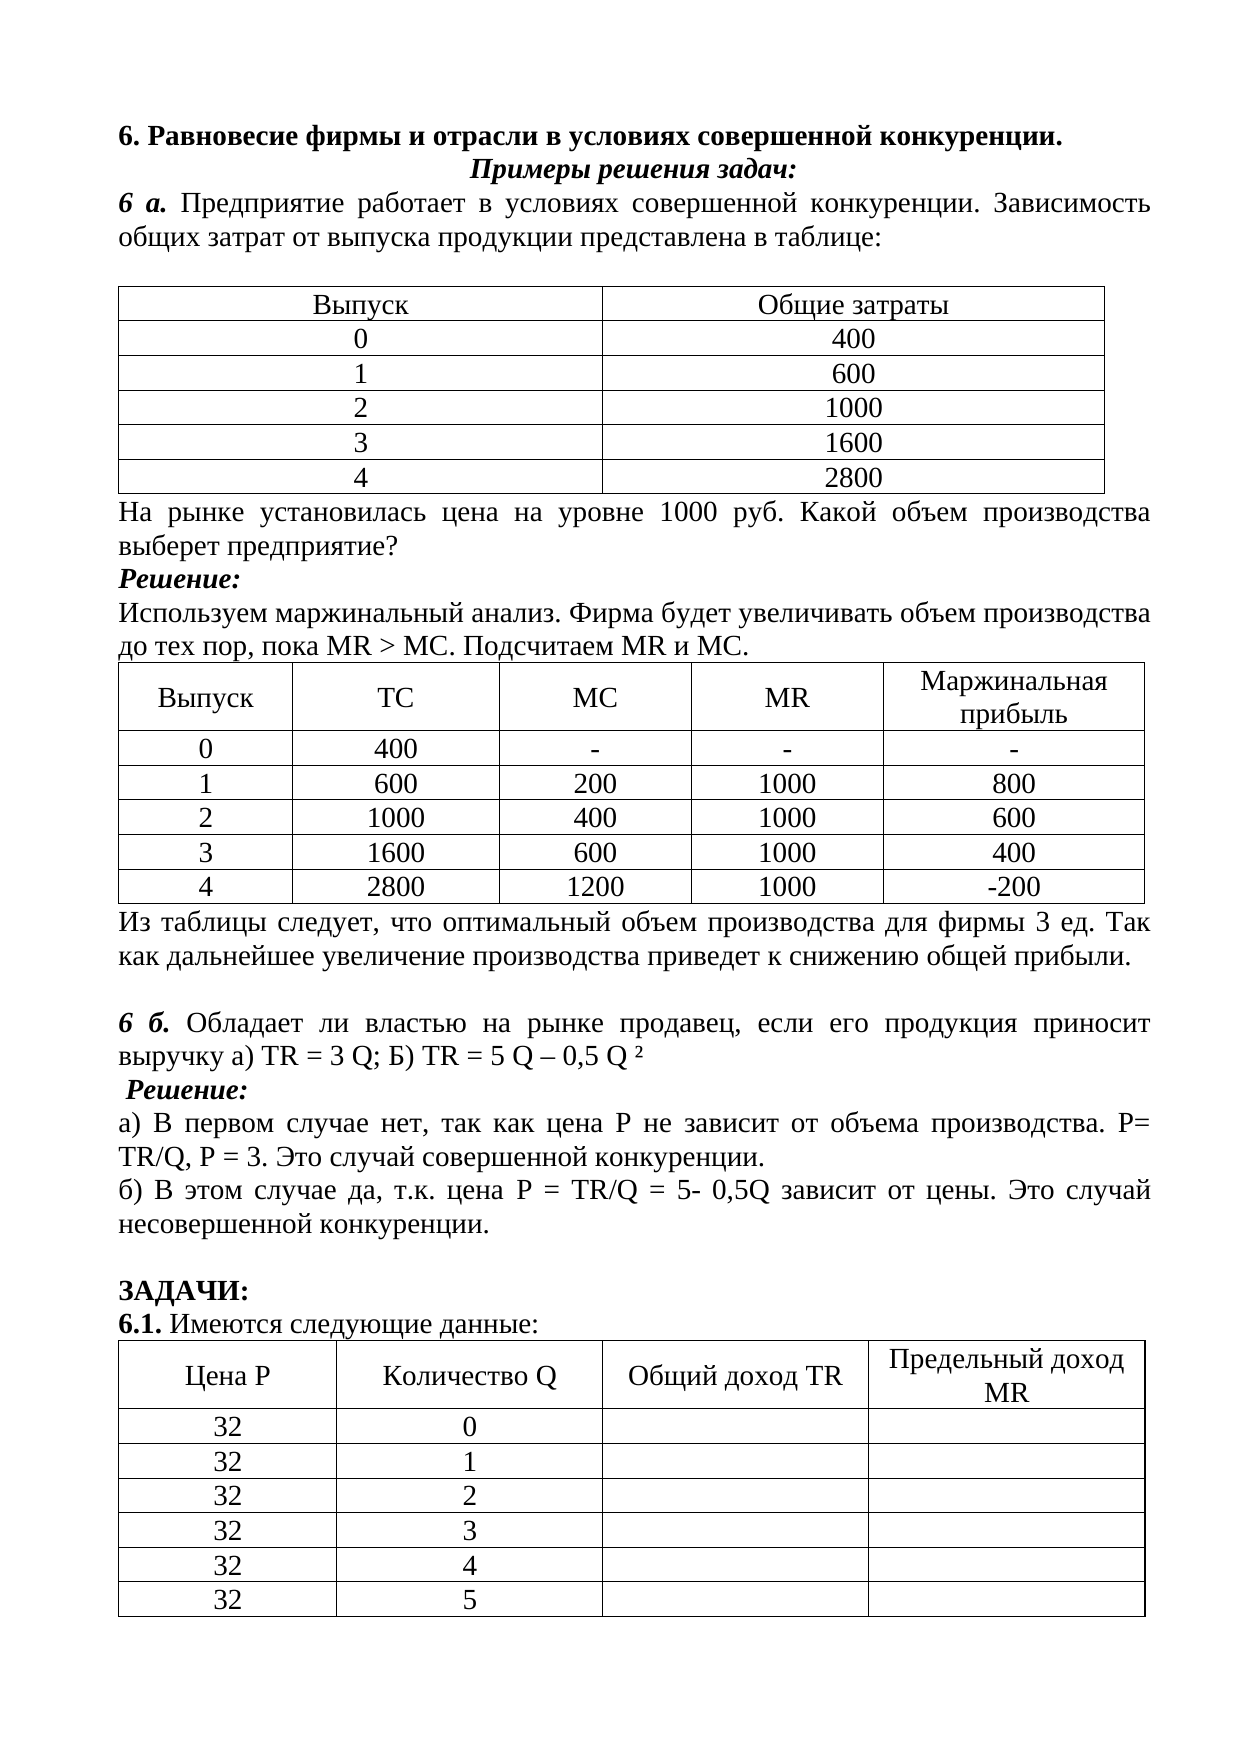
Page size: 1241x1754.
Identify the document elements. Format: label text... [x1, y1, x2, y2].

table_cell 0 [119, 321, 602, 355]
table_cell 600 [603, 356, 1104, 389]
table_cell 2800 [603, 460, 1104, 493]
table_cell 400 [293, 731, 499, 765]
table_cell 800 [884, 766, 1144, 799]
text 6 а. Предприятие работает в условиях совершенной конкуренции. Зависимость общих затрат от выпуска продукции представлена в таблице: [118, 185, 1152, 252]
text На рынке установилась цена на уровне 1000 руб. Какой объем производства выберет предприятие? [118, 494, 1152, 561]
text 6.1. Имеются следующие данные: [118, 1307, 1152, 1340]
table_cell 1 [337, 1444, 602, 1477]
table_cell -200 [884, 870, 1144, 903]
table_header МR [692, 663, 883, 730]
table_cell 1600 [293, 835, 499, 868]
table_cell [603, 1444, 868, 1477]
table_cell 1000 [692, 800, 883, 834]
table_cell 32 [119, 1548, 336, 1581]
table_cell 400 [500, 800, 691, 834]
table_cell [869, 1582, 1144, 1616]
text Решение: [118, 561, 1152, 595]
table_header Количество Q [337, 1341, 602, 1408]
table_cell 5 [337, 1582, 602, 1616]
table_cell [603, 1409, 868, 1443]
table_header Цена Р [119, 1341, 336, 1408]
table_cell [869, 1409, 1144, 1443]
table_cell 600 [293, 766, 499, 799]
table_cell - [500, 731, 691, 765]
table_cell 2800 [293, 870, 499, 903]
table_cell - [692, 731, 883, 765]
table_header МС [500, 663, 691, 730]
table_cell 200 [500, 766, 691, 799]
table_cell 400 [603, 321, 1104, 355]
table_cell 1000 [692, 835, 883, 868]
table_cell [869, 1444, 1144, 1477]
text Используем маржинальный анализ. Фирма будет увеличивать объем производства до тех пор, пока МR > MC. Подсчитаем МR и МС. [118, 595, 1152, 662]
table_cell 2 [119, 391, 602, 424]
table_header Маржинальная прибыль [884, 663, 1144, 730]
table_header Предельный доход МR [869, 1341, 1144, 1408]
table_cell 3 [337, 1513, 602, 1547]
table_cell [603, 1548, 868, 1581]
table_cell [603, 1479, 868, 1512]
table_cell [603, 1513, 868, 1547]
table_cell 0 [337, 1409, 602, 1443]
text б) В этом случае да, т.к. цена P = TR/Q = 5- 0,5Q зависит от цены. Это случай несовершенной конкуренции. [118, 1172, 1152, 1239]
table_cell - [884, 731, 1144, 765]
table_cell 4 [119, 870, 292, 903]
table_cell [603, 1582, 868, 1616]
table_cell 32 [119, 1513, 336, 1547]
table_cell 1600 [603, 425, 1104, 459]
table_cell [869, 1548, 1144, 1581]
table_cell 2 [337, 1479, 602, 1512]
table_cell 0 [119, 731, 292, 765]
table_cell 3 [119, 835, 292, 868]
table_cell 400 [884, 835, 1144, 868]
table_cell 4 [337, 1548, 602, 1581]
table_cell 1 [119, 766, 292, 799]
table_cell 1000 [692, 870, 883, 903]
text Примеры решения задач: [118, 152, 1152, 185]
table_cell [869, 1479, 1144, 1512]
table_cell 4 [119, 460, 602, 493]
table_cell 1 [119, 356, 602, 389]
text Из таблицы следует, что оптимальный объем производства для фирмы 3 ед. Так как дальнейшее увеличение производства приведет к снижению общей прибыли. [118, 904, 1152, 971]
table_cell [869, 1513, 1144, 1547]
table_cell 600 [884, 800, 1144, 834]
table_cell 2 [119, 800, 292, 834]
table_cell 1000 [293, 800, 499, 834]
table_cell 1200 [500, 870, 691, 903]
text 6 б. Обладает ли властью на рынке продавец, если его продукция приносит выручку а) ТR = 3 Q; Б) TR = 5 Q – 0,5 Q ² [118, 1005, 1152, 1072]
table_header Выпуск [119, 287, 602, 320]
table_cell 1000 [603, 391, 1104, 424]
table_cell 32 [119, 1409, 336, 1443]
text 6. Равновесие фирмы и отрасли в условиях совершенной конкуренции. [118, 118, 1152, 152]
table_cell 600 [500, 835, 691, 868]
table_cell 32 [119, 1582, 336, 1616]
table_header Общие затраты [603, 287, 1104, 320]
table_cell 32 [119, 1479, 336, 1512]
text Решение: [118, 1072, 1152, 1105]
text ЗАДАЧИ: [118, 1273, 1152, 1307]
table_cell 32 [119, 1444, 336, 1477]
table_header Выпуск [119, 663, 292, 730]
text а) В первом случае нет, так как цена Р не зависит от объема производства. Р= TR/Q, P = 3. Это случай совершенной конкуренции. [118, 1105, 1152, 1172]
table_cell 1000 [692, 766, 883, 799]
table_header Общий доход ТR [603, 1341, 868, 1408]
table_header ТС [293, 663, 499, 730]
table_cell 3 [119, 425, 602, 459]
